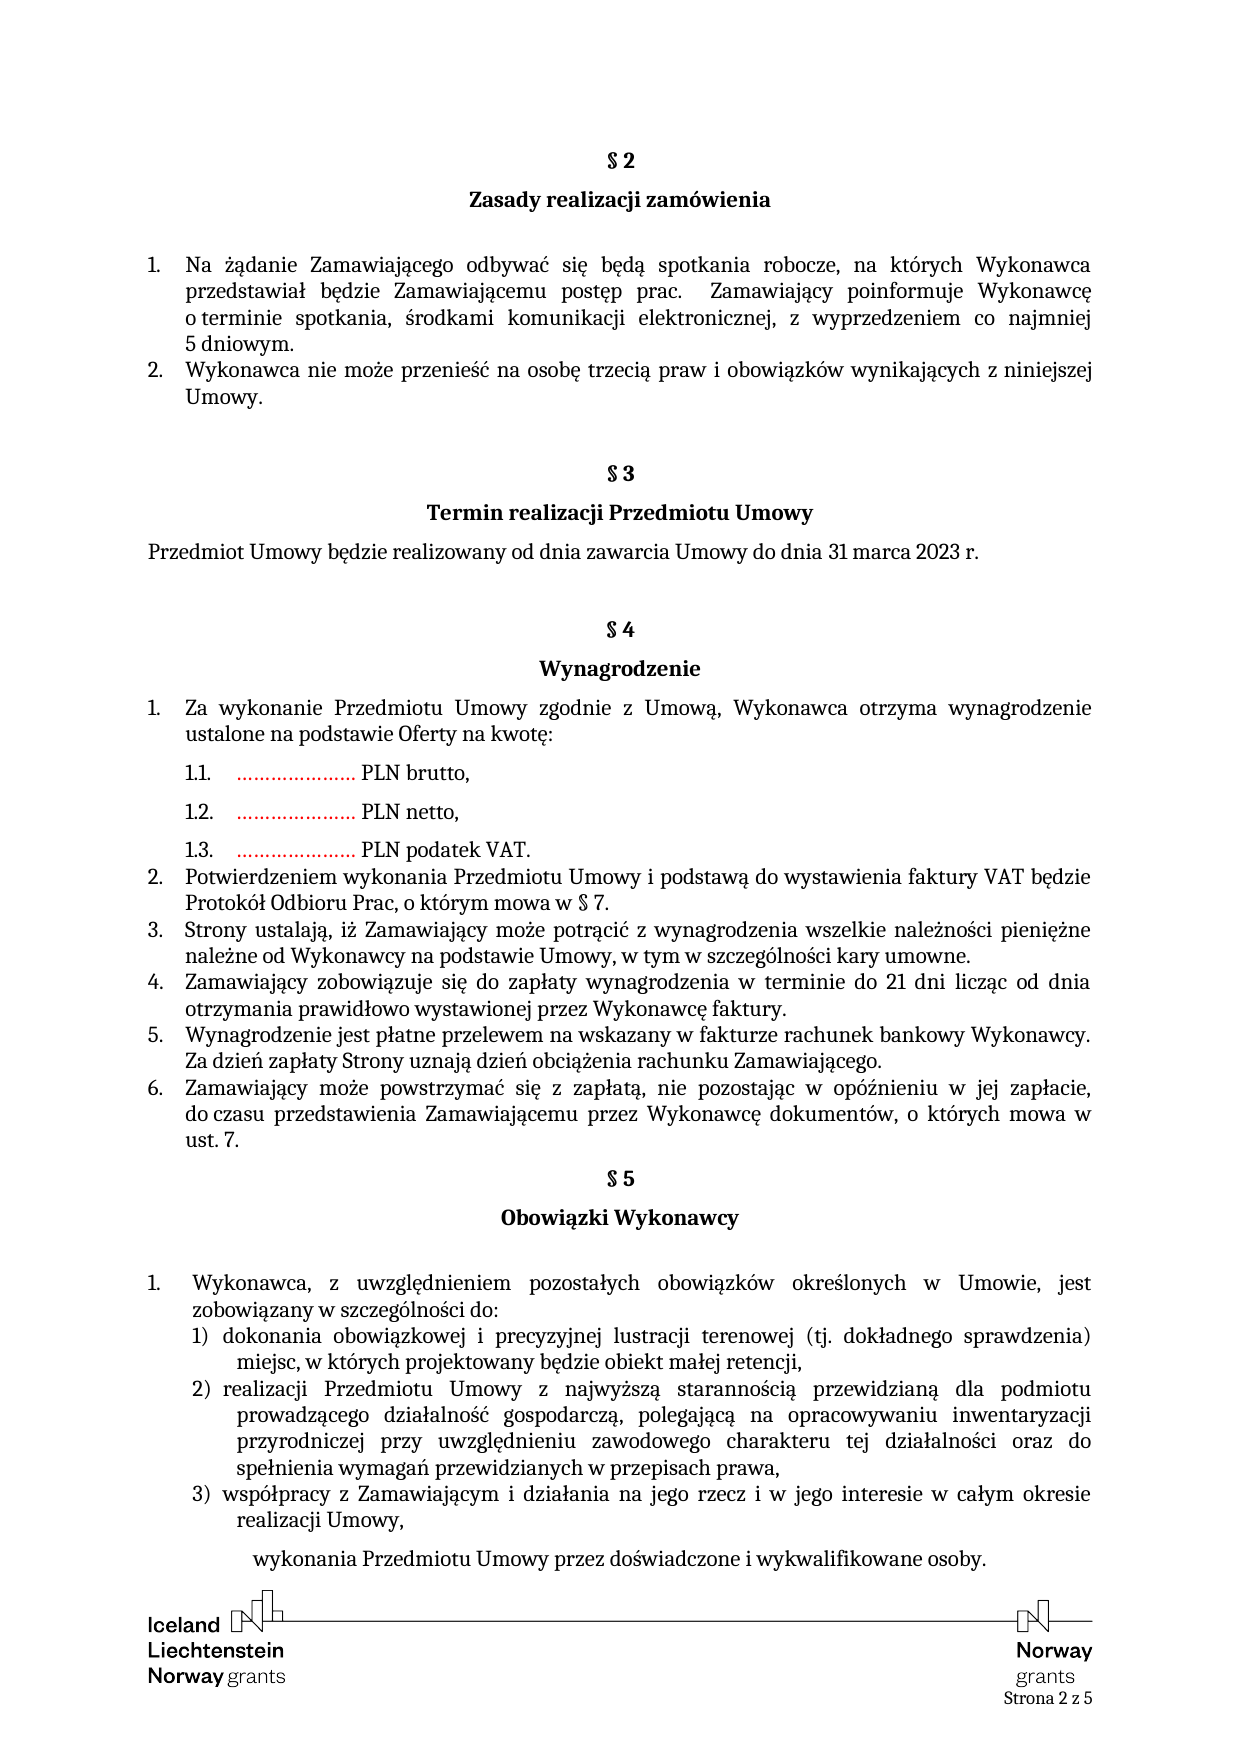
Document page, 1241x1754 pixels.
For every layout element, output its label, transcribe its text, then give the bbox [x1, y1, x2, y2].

text Wynagrodzenie [148, 656, 1092, 682]
list Wykonawca, z uwzględnieniem pozostałych obowiązków określonych w Umowie, jest zobowiązany w szczególności do: [148, 1270, 1092, 1323]
list dokonania obowiązkowej i precyzyjnej lustracji terenowej (tj. dokładnego sprawdzenia) miejsc, w których projektowany będzie obiekt małej retencji, [192, 1323, 1092, 1376]
list ………………… PLN podatek VAT. [185, 837, 1092, 864]
list Za wykonanie Przedmiotu Umowy zgodnie z Umową, Wykonawca otrzyma wynagrodzenie ustalone na podstawie Oferty na kwotę: [148, 694, 1092, 747]
list Wynagrodzenie jest płatne przelewem na wskazany w fakturze rachunek bankowy Wykonawcy. Za dzień zapłaty Strony uznają dzień obciążenia rachunku Zamawiającego. [148, 1022, 1092, 1074]
list realizacji Przedmiotu Umowy z najwyższą starannością przewidzianą dla podmiotu prowadzącego działalność gospodarczą, polegającą na opracowywaniu inwentaryzacji przyrodniczej przy uwzględnieniu zawodowego charakteru tej działalności oraz do spełnienia wymagań przewidzianych w przepisach prawa, [192, 1376, 1092, 1481]
list Strony ustalają, iż Zamawiający może potrącić z wynagrodzenia wszelkie należności pieniężne należne od Wykonawcy na podstawie Umowy, w tym w szczególności kary umowne. [148, 916, 1092, 969]
picture [147, 1590, 1093, 1688]
text § 3 [148, 461, 1092, 488]
text Zasady realizacji zamówienia [148, 187, 1092, 213]
list Wykonawca nie może przenieść na osobę trzecią praw i obowiązków wynikających z niniejszej Umowy. [148, 357, 1092, 410]
list Potwierdzeniem wykonania Przedmiotu Umowy i podstawą do wystawienia faktury VAT będzie Protokół Odbioru Prac, o którym mowa w § 7. [148, 864, 1092, 916]
text Termin realizacji Przedmiotu Umowy [148, 500, 1092, 526]
list współpracy z Zamawiającym i działania na jego rzecz i w jego interesie w całym okresie realizacji Umowy, [192, 1481, 1092, 1534]
text § 4 [148, 617, 1092, 643]
list Zamawiający zobowiązuje się do zapłaty wynagrodzenia w terminie do 21 dni licząc od dnia otrzymania prawidłowo wystawionej przez Wykonawcę faktury. [148, 969, 1092, 1022]
list ………………… PLN netto, [185, 798, 1092, 825]
list Zamawiający może powstrzymać się z zapłatą, nie pozostając w opóźnieniu w jej zapłacie, do czasu przedstawienia Zamawiającemu przez Wykonawcę dokumentów, o których mowa w ust. 7. [148, 1074, 1092, 1153]
list wykonania Przedmiotu Umowy przez doświadczone i wykwalifikowane osoby. [148, 1546, 1092, 1572]
list Na żądanie Zamawiającego odbywać się będą spotkania robocze, na których Wykonawca przedstawiał będzie Zamawiającemu postęp prac. Zamawiający poinformuje Wykonawcę o terminie spotkania, środkami komunikacji elektronicznej, z wyprzedzeniem co najmniej 5 dniowym. [148, 252, 1092, 357]
text § 5 [148, 1166, 1092, 1192]
text § 2 [148, 148, 1092, 174]
text Obowiązki Wykonawcy [148, 1205, 1092, 1231]
list ………………… PLN brutto, [185, 759, 1092, 786]
text Przedmiot Umowy będzie realizowany od dnia zawarcia Umowy do dnia 31 marca 2023 r. [148, 539, 1092, 565]
